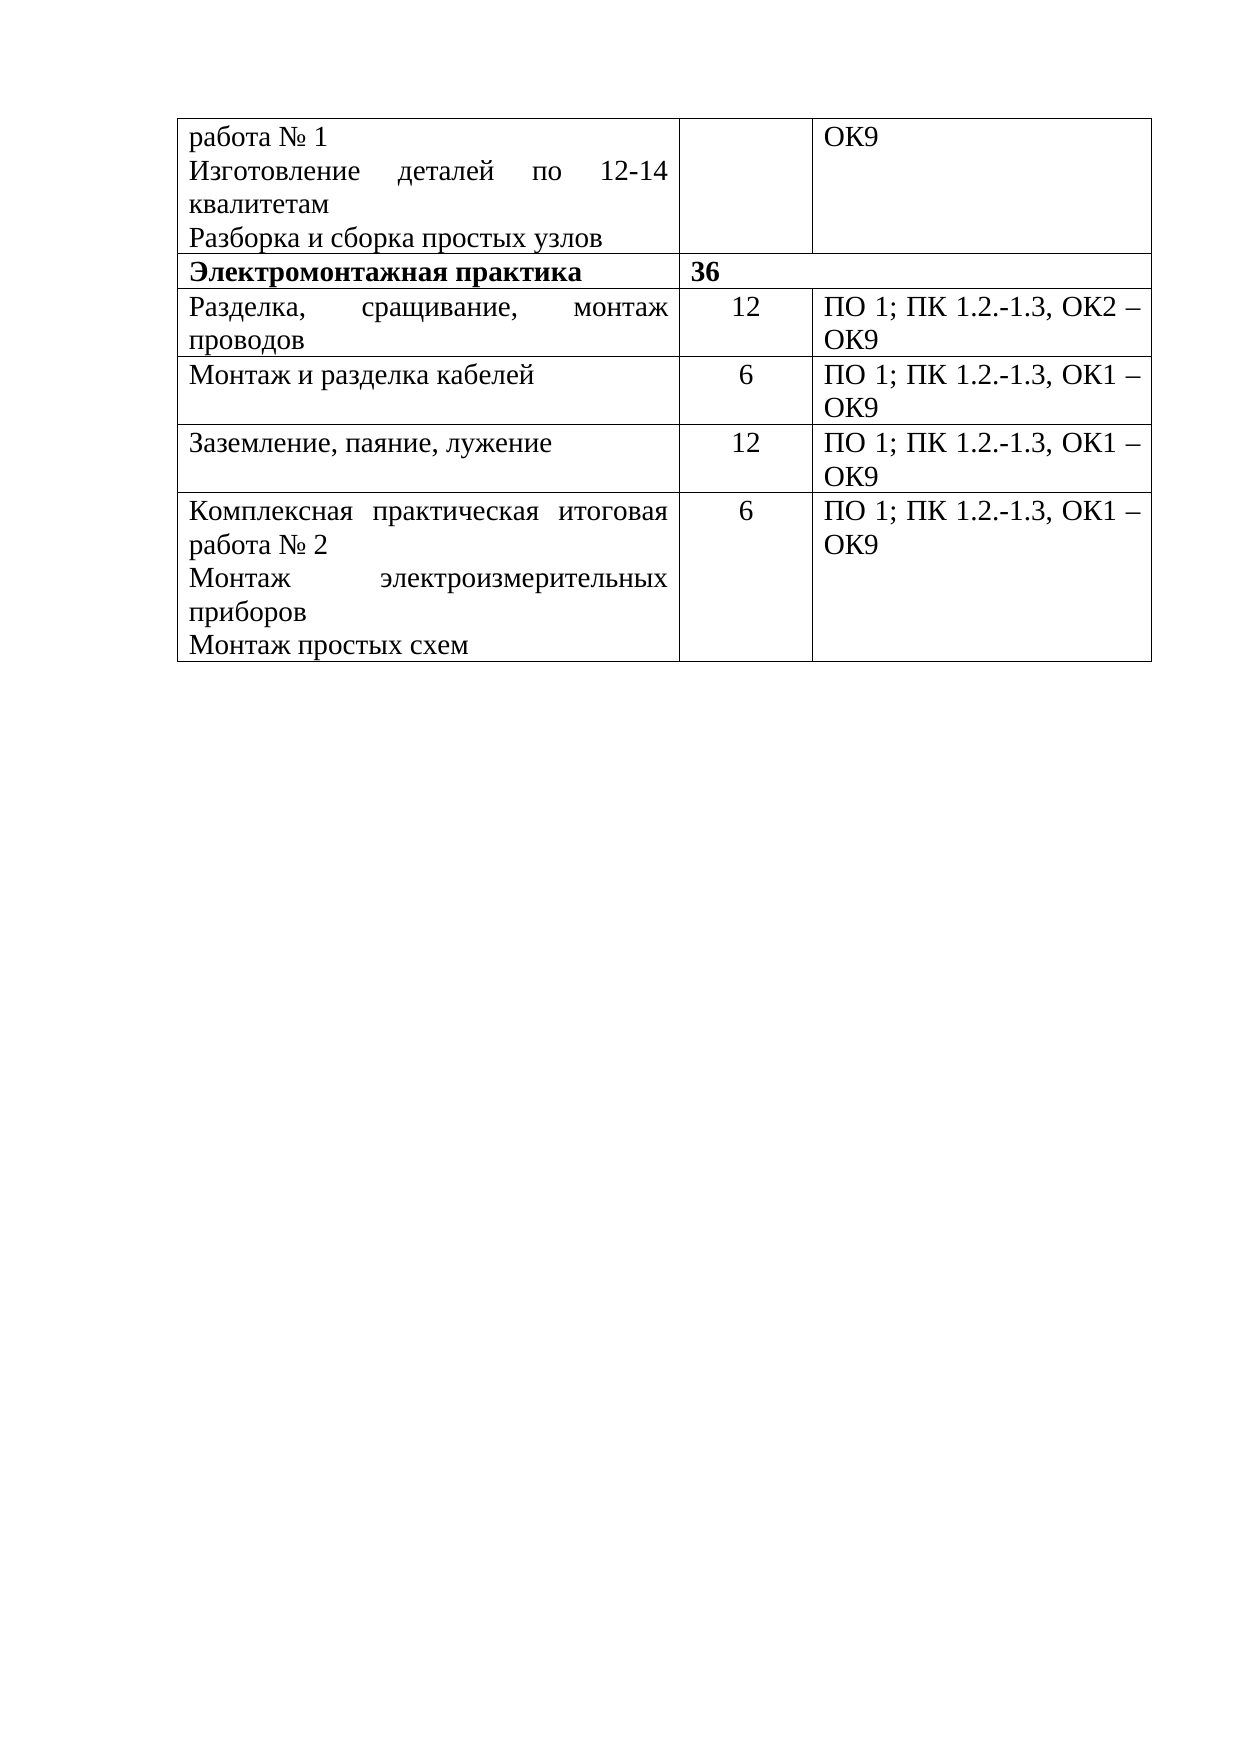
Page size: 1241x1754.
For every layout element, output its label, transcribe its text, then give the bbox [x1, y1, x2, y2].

table_cell ПО 1; ПК 1.2.-1.3, ОК1 – ОК9 [813, 493, 1151, 661]
table_cell 6 [680, 493, 812, 661]
table_cell 12 [680, 289, 812, 356]
table_cell 6 [680, 357, 812, 424]
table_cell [178, 119, 679, 253]
table_cell ПО 1; ПК 1.2.-1.3, ОК1 – ОК9 [813, 425, 1151, 492]
table_cell 12 [680, 425, 812, 492]
table_cell ПО 1; ПК 1.2.-1.3, ОК1 – ОК9 [813, 357, 1151, 424]
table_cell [813, 119, 1151, 253]
table_cell 36 [680, 254, 1151, 288]
table_cell 4 [680, 119, 812, 253]
table_cell Монтаж и разделка кабелей [178, 357, 679, 424]
table_cell Заземление, паяние, лужение [178, 425, 679, 492]
table_cell ПО 1; ПК 1.2.-1.3, ОК2 – ОК9 [813, 289, 1151, 356]
table_cell Электромонтажная практика [178, 254, 679, 288]
table_cell Комплексная практическая итоговая работа № 2 Монтаж электроизмерительных приборов Монтаж простых схем [178, 493, 679, 661]
table_cell Разделка, сращивание, монтаж проводов [178, 289, 679, 356]
